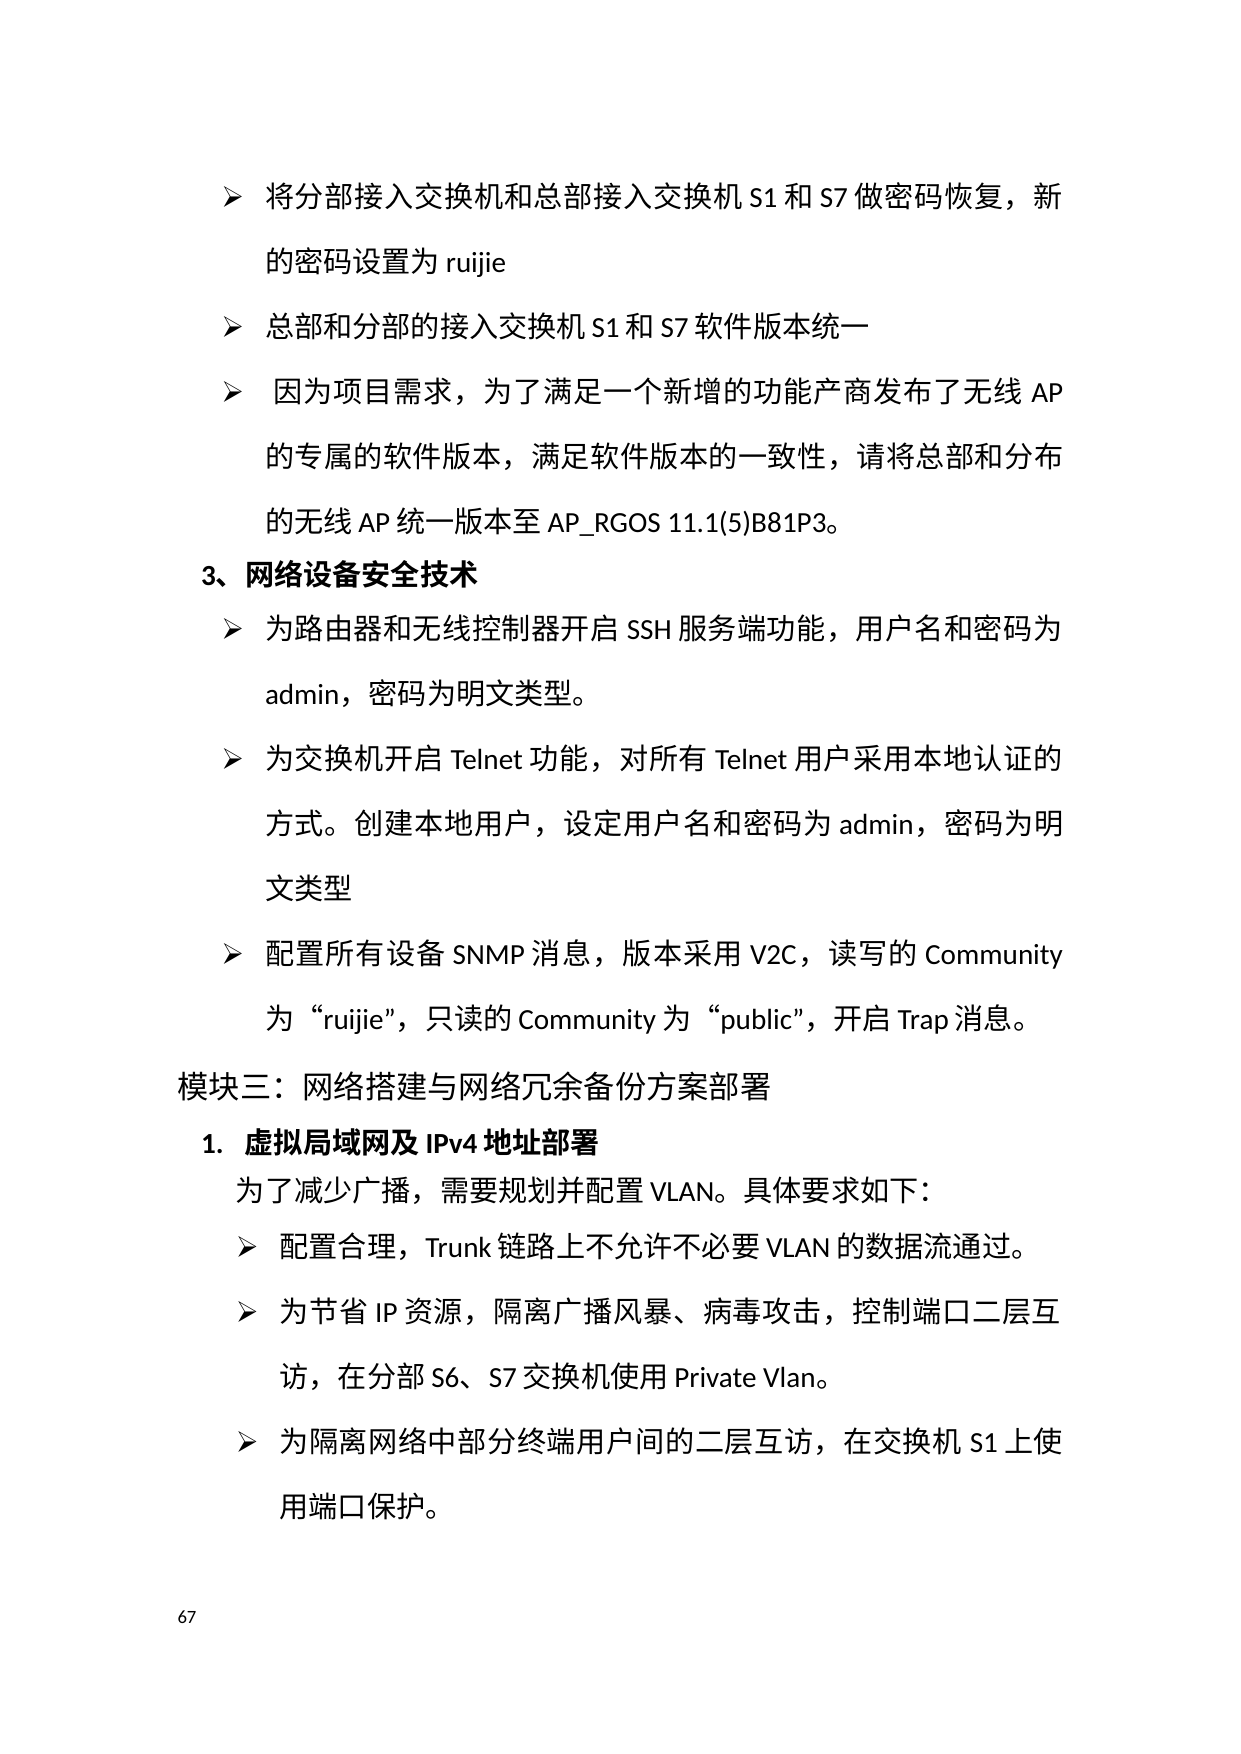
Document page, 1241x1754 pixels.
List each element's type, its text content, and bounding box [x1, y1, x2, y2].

list 因为项目需求，为了满足一个新增的功能产商发布了无线AP的专属的软件版本，满足软件版本的一致性，请将总部和分布的无线AP统一版本至AP_RGOS 11.1(5)B81P3。 [221, 357, 1063, 552]
text 为了减少广播，需要规划并配置VLAN。具体要求如下： [177, 1162, 1063, 1212]
list 虚拟局域网及IPv4地址部署 [201, 1119, 1063, 1162]
list 总部和分部的接入交换机S1和S7软件版本统一 [221, 292, 1063, 357]
subtitle 模块三：网络搭建与网络冗余备份方案部署 [177, 1062, 1063, 1107]
list 为节省IP资源，隔离广播风暴、病毒攻击，控制端口二层互访，在分部S6、S7交换机使用Private Vlan。 [236, 1277, 1063, 1407]
list 将分部接入交换机和总部接入交换机S1和S7做密码恢复，新的密码设置为ruijie [221, 162, 1063, 292]
list 为路由器和无线控制器开启SSH服务端功能，用户名和密码为admin，密码为明文类型。 [221, 594, 1063, 724]
list 为交换机开启Telnet功能，对所有Telnet用户采用本地认证的方式。创建本地用户，设定用户名和密码为admin，密码为明文类型 [221, 724, 1063, 919]
list 配置合理，Trunk链路上不允许不必要VLAN的数据流通过。 [236, 1212, 1063, 1277]
text 3、网络设备安全技术 [201, 552, 1063, 594]
list 为隔离网络中部分终端用户间的二层互访，在交换机S1上使用端口保护。 [236, 1407, 1063, 1537]
list 配置所有设备SNMP消息，版本采用V2C，读写的Community为“ruijie”，只读的Community为“public”，开启Trap消息。 [221, 919, 1063, 1049]
